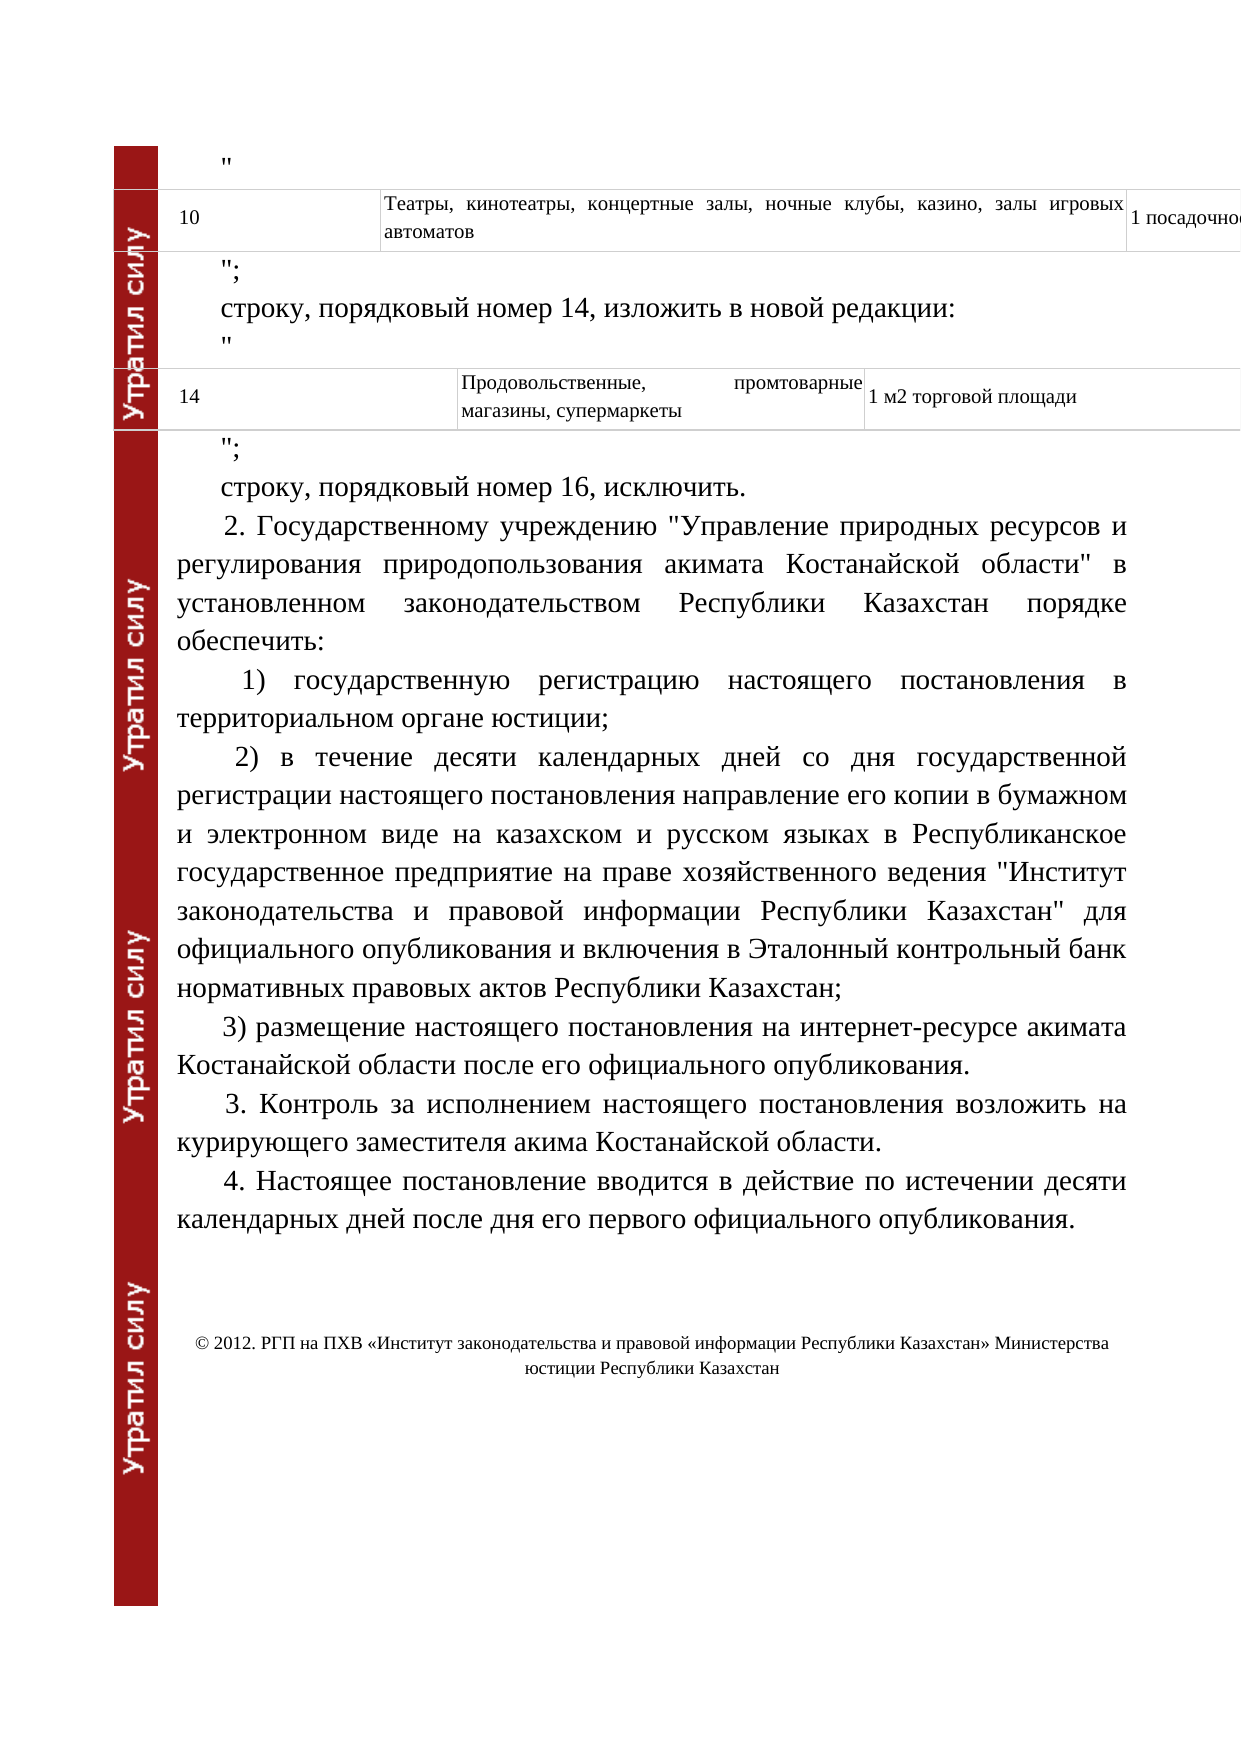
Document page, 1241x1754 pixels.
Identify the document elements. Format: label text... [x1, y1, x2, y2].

picture [114, 1004, 158, 1009]
text " [112, 150, 1128, 183]
table_header 1 м2 торговой площади [865, 369, 1240, 429]
picture [114, 1378, 158, 1606]
text 2. Государственному учреждению "Управление природных ресурсов и регулирования природопользования акимата Костанайской области" в установленном законодательством Республики Казахстан порядке обеспечить: [112, 508, 1128, 657]
picture [114, 146, 158, 150]
text 1) государственную регистрацию настоящего постановления в территориальном органе юстиции; [112, 662, 1128, 734]
picture [114, 464, 158, 469]
text 3) размещение настоящего постановления на интернет-ресурсе акимата Костанайской области после его официального опубликования. [112, 1009, 1128, 1081]
text © 2012. РГП на ПХВ «Институт законодательства и правовой информации Республики Казахстан» Министерства юстиции Республики Казахстан [112, 1332, 1128, 1378]
text " [112, 329, 1128, 362]
picture [114, 1158, 158, 1163]
picture [114, 1235, 158, 1332]
table_header Театры, кинотеатры, концертные залы, ночные клубы, казино, залы игровых автоматов [381, 190, 1126, 251]
text 2) в течение десяти календарных дней со дня государственной регистрации настоящего постановления направление его копии в бумажном и электронном виде на казахском и русском языках в Республиканское государственное предприятие на праве хозяйственного ведения "Институт законодательства и правовой информации Республики Казахстан" для официального опубликования и включения в Эталонный контрольный банк нормативных правовых актов Республики Казахстан; [112, 739, 1128, 1004]
picture [114, 285, 158, 290]
text строку, порядковый номер 16, исключить. [112, 469, 1128, 503]
table_header 14 [114, 369, 457, 429]
text строку, порядковый номер 14, изложить в новой редакции: [112, 290, 1128, 324]
picture [114, 1081, 158, 1086]
text 3. Контроль за исполнением настоящего постановления возложить на курирующего заместителя акима Костанайской области. [112, 1086, 1128, 1158]
picture [114, 734, 158, 739]
picture [114, 183, 158, 189]
text 4. Настоящее постановление вводится в действие по истечении десяти календарных дней после дня его первого официального опубликования. [112, 1163, 1128, 1235]
text "; [112, 431, 1128, 464]
picture [114, 657, 158, 662]
table_header Продовольственные, промтоварные магазины, супермаркеты [458, 369, 864, 429]
picture [114, 324, 158, 329]
table_header 1 посадочное место [1127, 190, 1240, 251]
picture [114, 362, 158, 368]
text "; [112, 252, 1128, 285]
table_header 10 [114, 190, 380, 251]
picture [114, 503, 158, 508]
